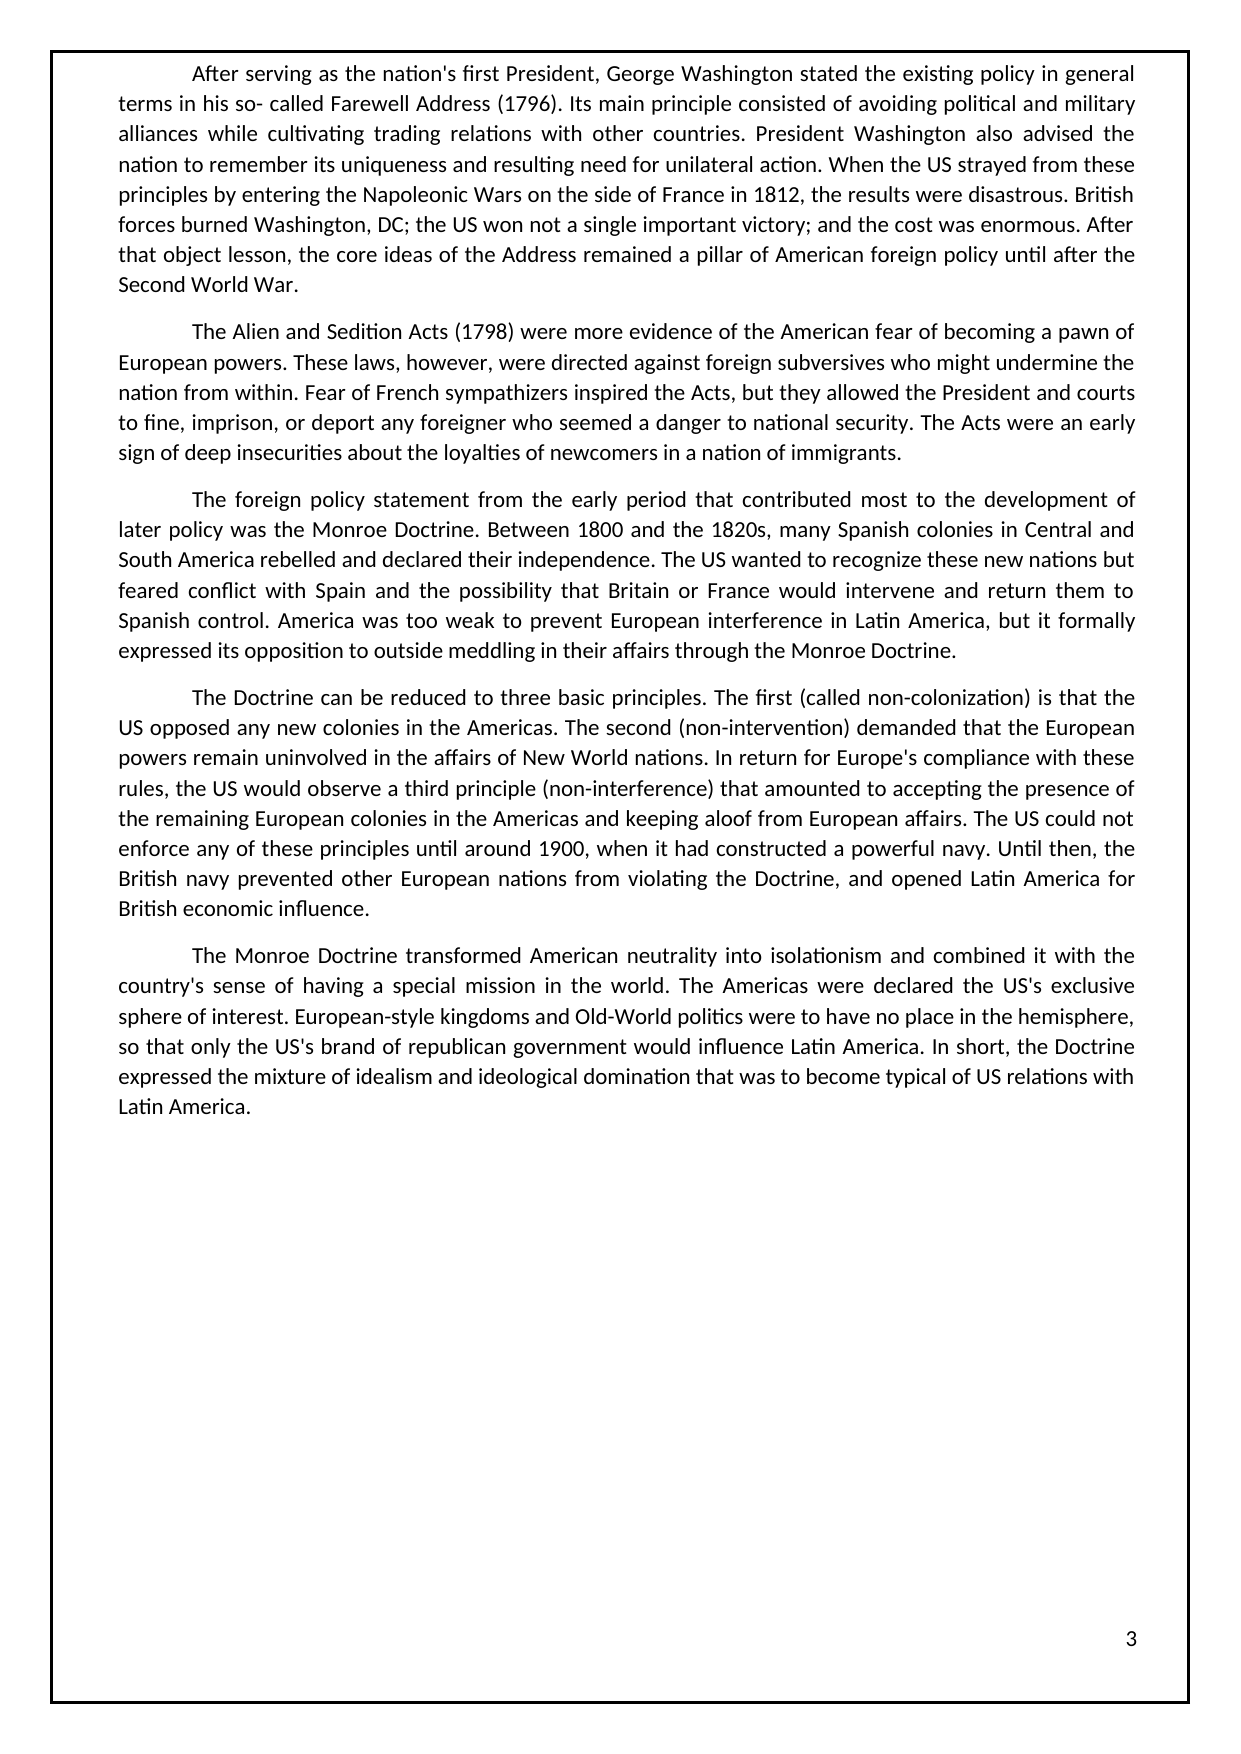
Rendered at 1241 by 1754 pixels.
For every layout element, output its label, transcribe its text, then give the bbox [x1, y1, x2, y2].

text The Alien and Sedition Acts (1798) were more evidence of the American fear of becoming a pawn of European powers. These laws, however, were directed against foreign subversives who might undermine the nation from within. Fear of French sympathizers inspired the Acts, but they allowed the President and courts to fine, imprison, or deport any foreigner who seemed a danger to national security. The Acts were an early sign of deep insecurities about the loyalties of newcomers in a nation of immigrants. [118, 317, 1137, 466]
text The Doctrine can be reduced to three basic principles. The first (called non-colonization) is that the US opposed any new colonies in the Americas. The second (non-intervention) demanded that the European powers remain uninvolved in the affairs of New World nations. In return for Europe's compliance with these rules, the US would observe a third principle (non-interference) that amounted to accepting the presence of the remaining European colonies in the Americas and keeping aloof from European affairs. The US could not enforce any of these principles until around 1900, when it had constructed a powerful navy. Until then, the British navy prevented other European nations from violating the Doctrine, and opened Latin America for British economic influence. [118, 683, 1137, 923]
text The foreign policy statement from the early period that contributed most to the development of later policy was the Monroe Doctrine. Between 1800 and the 1820s, many Spanish colonies in Central and South America rebelled and declared their independence. The US wanted to recognize these new nations but feared conflict with Spain and the possibility that Britain or France would intervene and return them to Spanish control. America was too weak to prevent European interference in Latin America, but it formally expressed its opposition to outside meddling in their affairs through the Monroe Doctrine. [118, 485, 1137, 664]
text After serving as the nation's first President, George Washington stated the existing policy in general terms in his so- called Farewell Address (1796). Its main principle consisted of avoiding political and military alliances while cultivating trading relations with other countries. President Washington also advised the nation to remember its uniqueness and resulting need for unilateral action. When the US strayed from these principles by entering the Napoleonic Wars on the side of France in 1812, the results were disastrous. British forces burned Washington, DC; the US won not a single important victory; and the cost was enormous. After that object lesson, the core ideas of the Address remained a pillar of American foreign policy until after the Second World War. [118, 59, 1137, 299]
text The Monroe Doctrine transformed American neutrality into isolationism and combined it with the country's sense of having a special mission in the world. The Americas were declared the US's exclusive sphere of interest. European-style kingdoms and Old-World politics were to have no place in the hemisphere, so that only the US's brand of republican government would influence Latin America. In short, the Doctrine expressed the mixture of idealism and ideological domination that was to become typical of US relations with Latin America. [118, 941, 1137, 1121]
